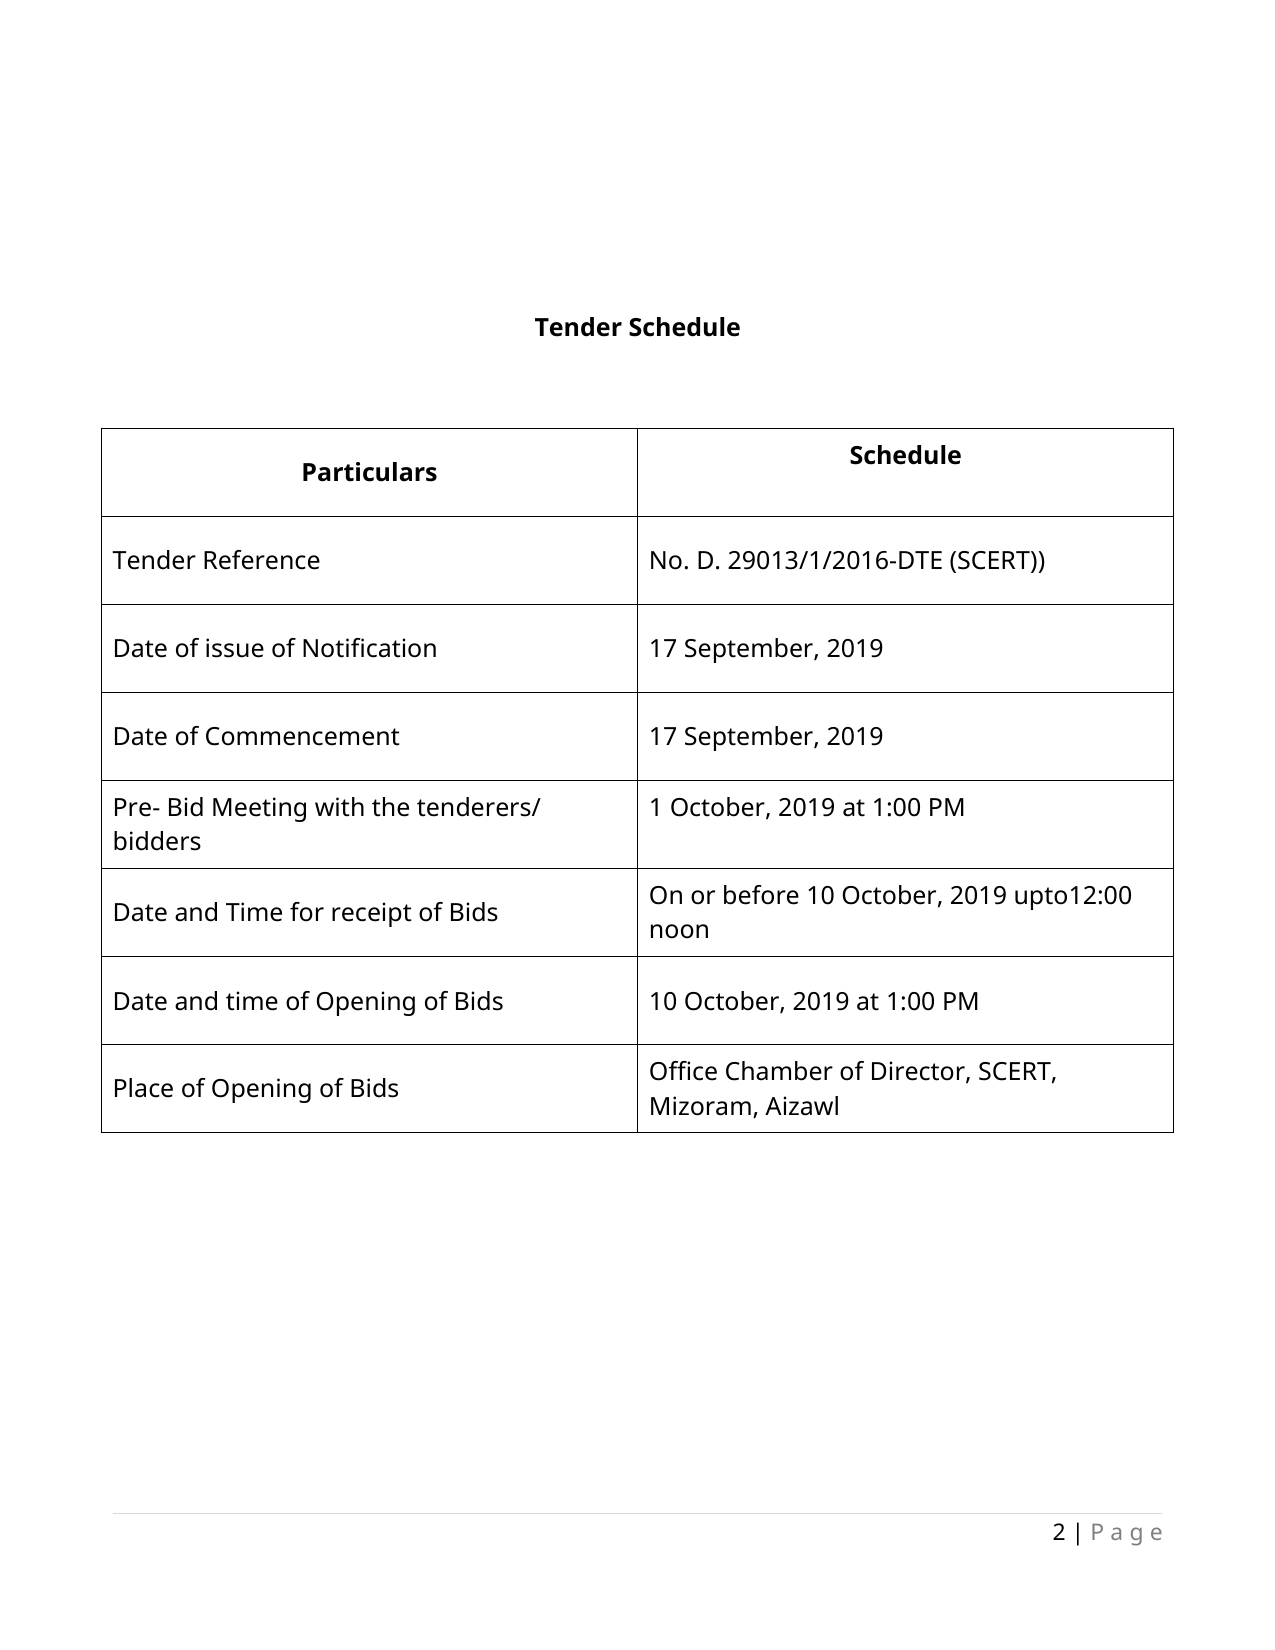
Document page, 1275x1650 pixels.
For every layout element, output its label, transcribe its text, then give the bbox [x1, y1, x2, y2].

table_cell 17 September, 2019 [638, 693, 1173, 779]
table_header Schedule [638, 429, 1173, 516]
table_cell Tender Reference [102, 517, 637, 603]
table_cell No. D. 29013/1/2016-DTE (SCERT)) [638, 517, 1173, 603]
table_cell 10 October, 2019 at 1:00 PM [638, 957, 1173, 1044]
text Tender Schedule [112, 310, 1162, 344]
table_cell Date and time of Opening of Bids [102, 957, 637, 1044]
table_cell Date and Time for receipt of Bids [102, 869, 637, 956]
table_cell Office Chamber of Director, SCERT, Mizoram, Aizawl [638, 1045, 1173, 1132]
table_cell On or before 10 October, 2019 upto12:00 noon [638, 869, 1173, 956]
table_cell Date of Commencement [102, 693, 637, 779]
table_cell Date of issue of Notification [102, 605, 637, 692]
table_header Particulars [102, 429, 637, 516]
table_cell 17 September, 2019 [638, 605, 1173, 692]
table_cell 1 October, 2019 at 1:00 PM [638, 781, 1173, 868]
table_cell Place of Opening of Bids [102, 1045, 637, 1132]
table_cell Pre- Bid Meeting with the tenderers/ bidders [102, 781, 637, 868]
